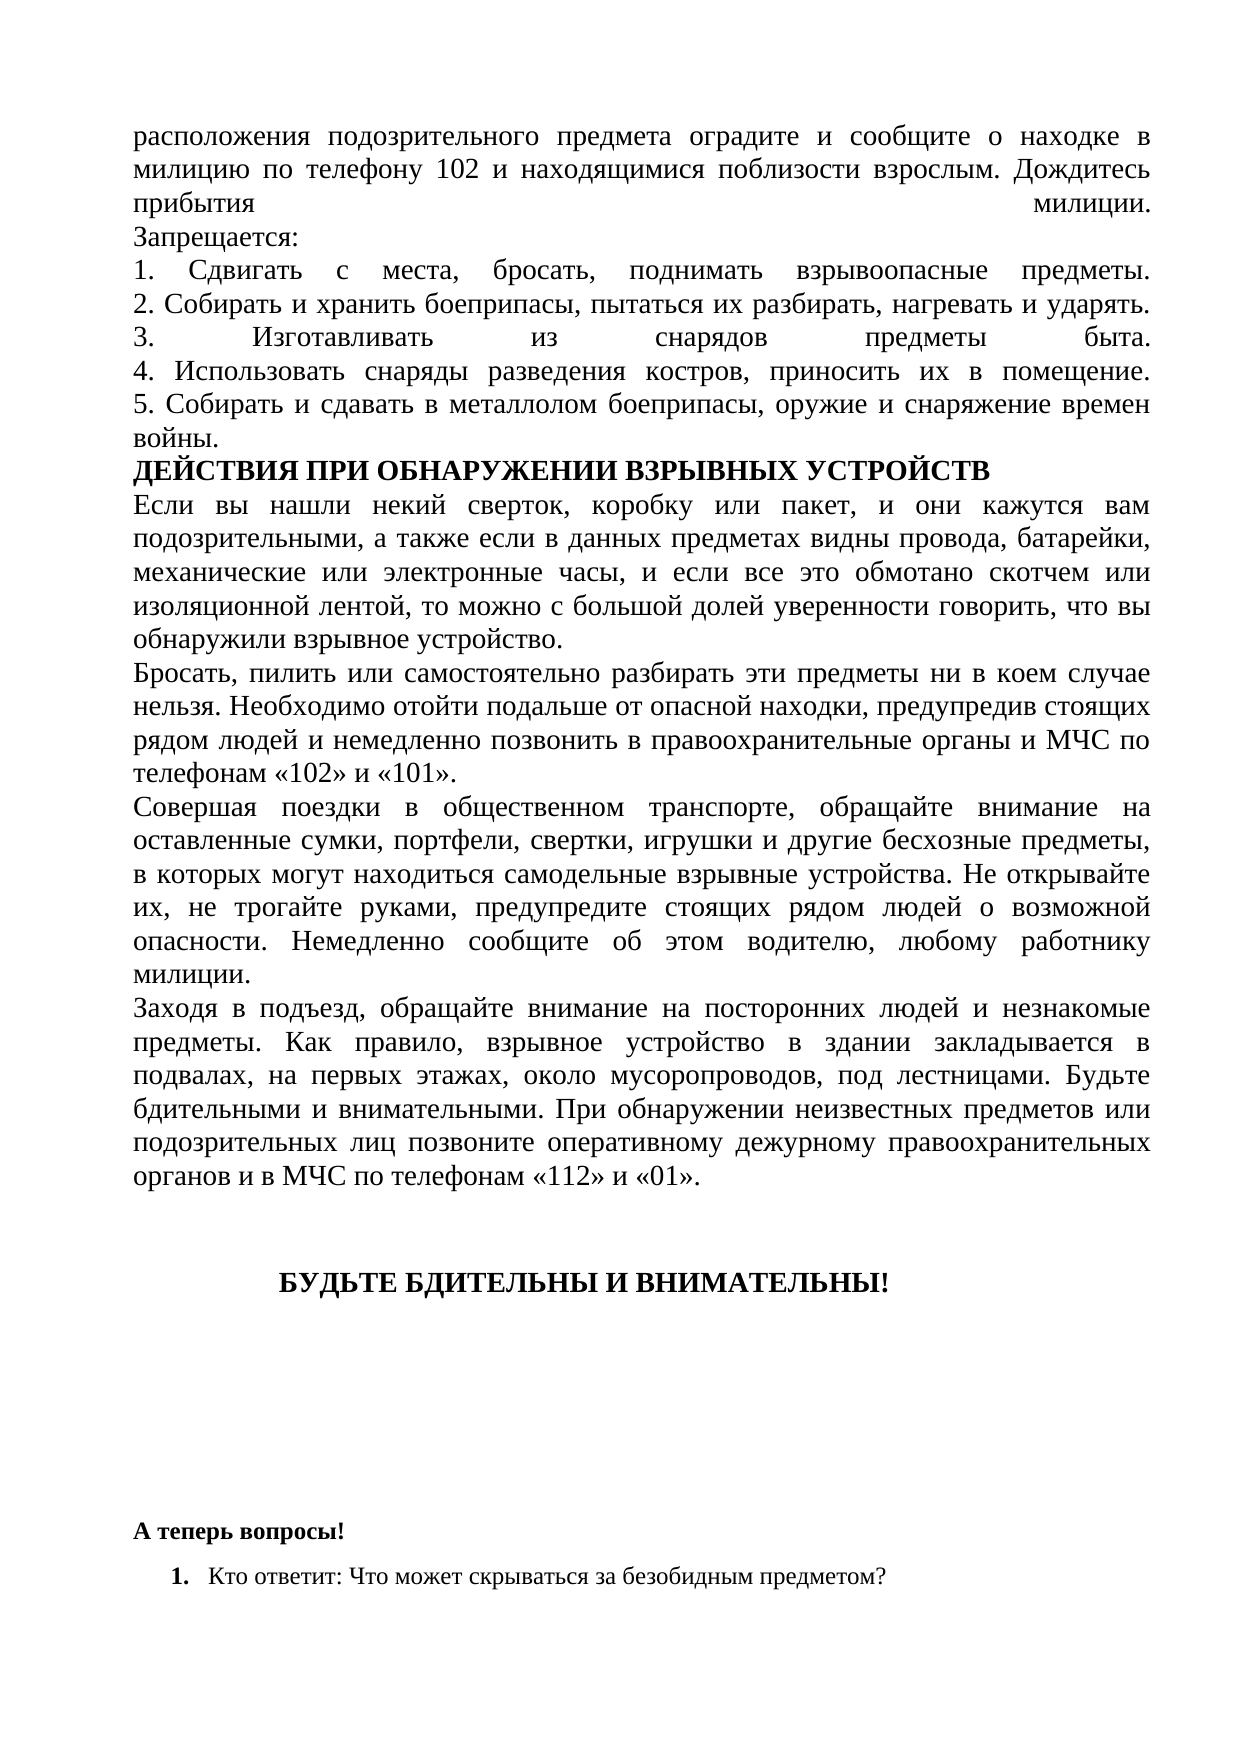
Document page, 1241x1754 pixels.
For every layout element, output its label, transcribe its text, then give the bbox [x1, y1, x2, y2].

text БУДЬТЕ БДИТЕЛЬНЫ И ВНИМАТЕЛЬНЫ! [133, 1265, 1152, 1298]
text Совершая поездки в общественном транспорте, обращайте внимание на оставленные сумки, портфели, свертки, игрушки и другие бесхозные предметы, в которых могут находиться самодельные взрывные устройства. Не открывайте их, не трогайте руками, предупредите стоящих рядом людей о возможной опасности. Немедленно сообщите об этом водителю, любому работнику милиции. [133, 789, 1152, 990]
list Кто ответит: Что может скрываться за безобидным предметом? [170, 1561, 1152, 1590]
text ДЕЙСТВИЯ ПРИ ОБНАРУЖЕНИИ ВЗРЫВНЫХ УСТРОЙСТВ [133, 453, 1152, 487]
text Бросать, пилить или самостоятельно разбирать эти предметы ни в коем случае нельзя. Необходимо отойти подальше от опасной находки, предупредив стоящих рядом людей и немедленно позвонить в правоохранительные органы и МЧС по телефонам «102» и «101». [133, 655, 1152, 789]
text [133, 118, 1152, 453]
text Если вы нашли некий сверток, коробку или пакет, и они кажутся вам подозрительными, а также если в данных предметах видны провода, батарейки, механические или электронные часы, и если все это обмотано скотчем или изоляционной лентой, то можно с большой долей уверенности говорить, что вы обнаружили взрывное устройство. [133, 487, 1152, 655]
text Заходя в подъезд, обращайте внимание на посторонних людей и незнакомые предметы. Как правило, взрывное устройство в здании закладывается в подвалах, на первых этажах, около мусоропроводов, под лестницами. Будьте бдительными и внимательными. При обнаружении неизвестных предметов или подозрительных лиц позвоните оперативному дежурному правоохранительных органов и в МЧС по телефонам «112» и «01». [133, 990, 1152, 1191]
text А теперь вопросы! [133, 1516, 1152, 1544]
